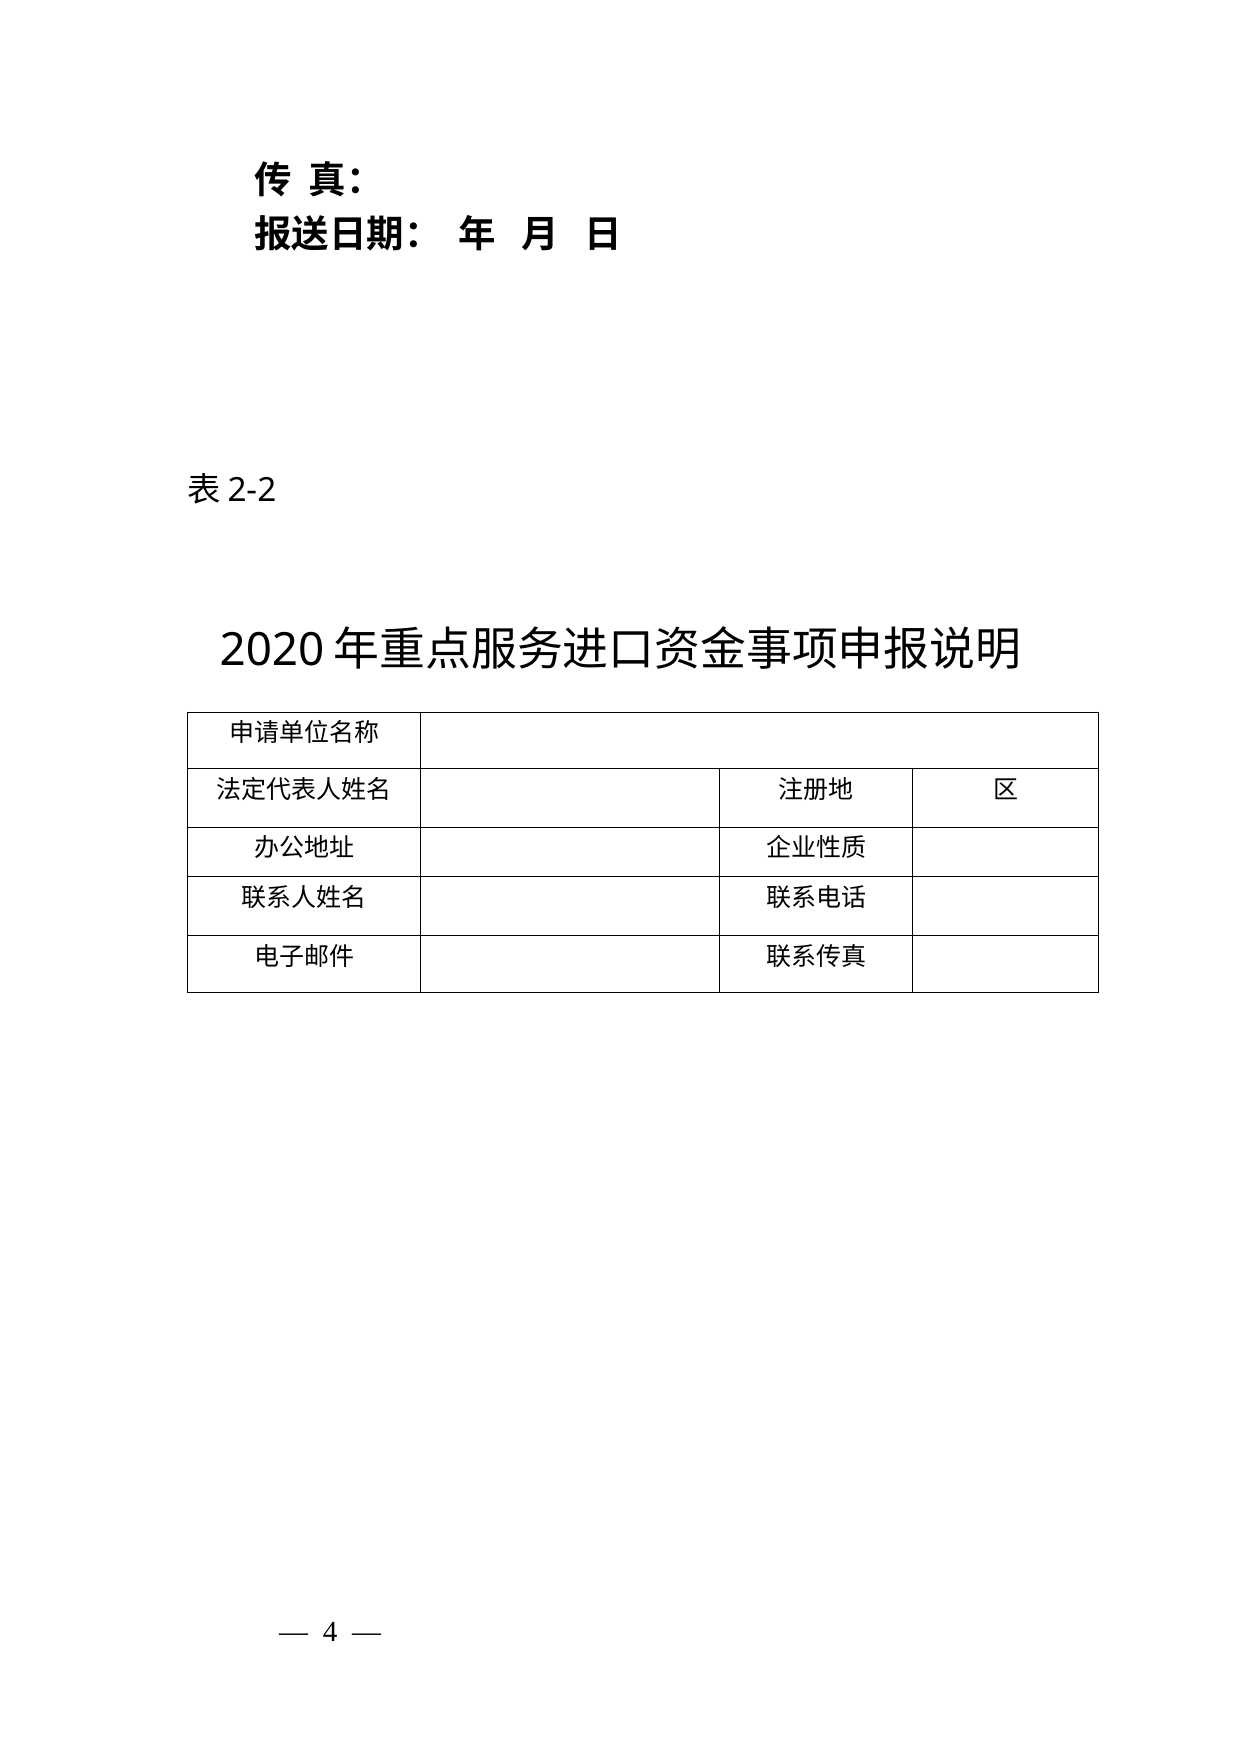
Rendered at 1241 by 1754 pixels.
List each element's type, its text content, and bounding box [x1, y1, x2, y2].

table_header [421, 713, 1098, 768]
text 表2-2 [187, 463, 1053, 511]
table_cell 电子邮件 [188, 936, 420, 992]
table_cell 办公地址 [188, 828, 420, 876]
table_cell [421, 877, 719, 935]
table_cell 企业性质 [720, 828, 912, 876]
table_cell [421, 769, 719, 827]
table_cell [913, 828, 1098, 876]
table_cell 联系传真 [720, 936, 912, 992]
table_cell 区 [913, 769, 1098, 827]
table_cell 联系电话 [720, 877, 912, 935]
table_header 申请单位名称 [188, 713, 420, 768]
table_cell 法定代表人姓名 [188, 769, 420, 827]
table_cell [421, 936, 719, 992]
text 2020年重点服务进口资金事项申报说明 [187, 612, 1053, 679]
table_cell [421, 828, 719, 876]
text 传 真： [254, 150, 1053, 204]
table_cell 注册地 [720, 769, 912, 827]
table_cell [913, 877, 1098, 935]
table_cell 联系人姓名 [188, 877, 420, 935]
table_cell [913, 936, 1098, 992]
text 报送日期： 年 月 日 [254, 204, 1053, 258]
